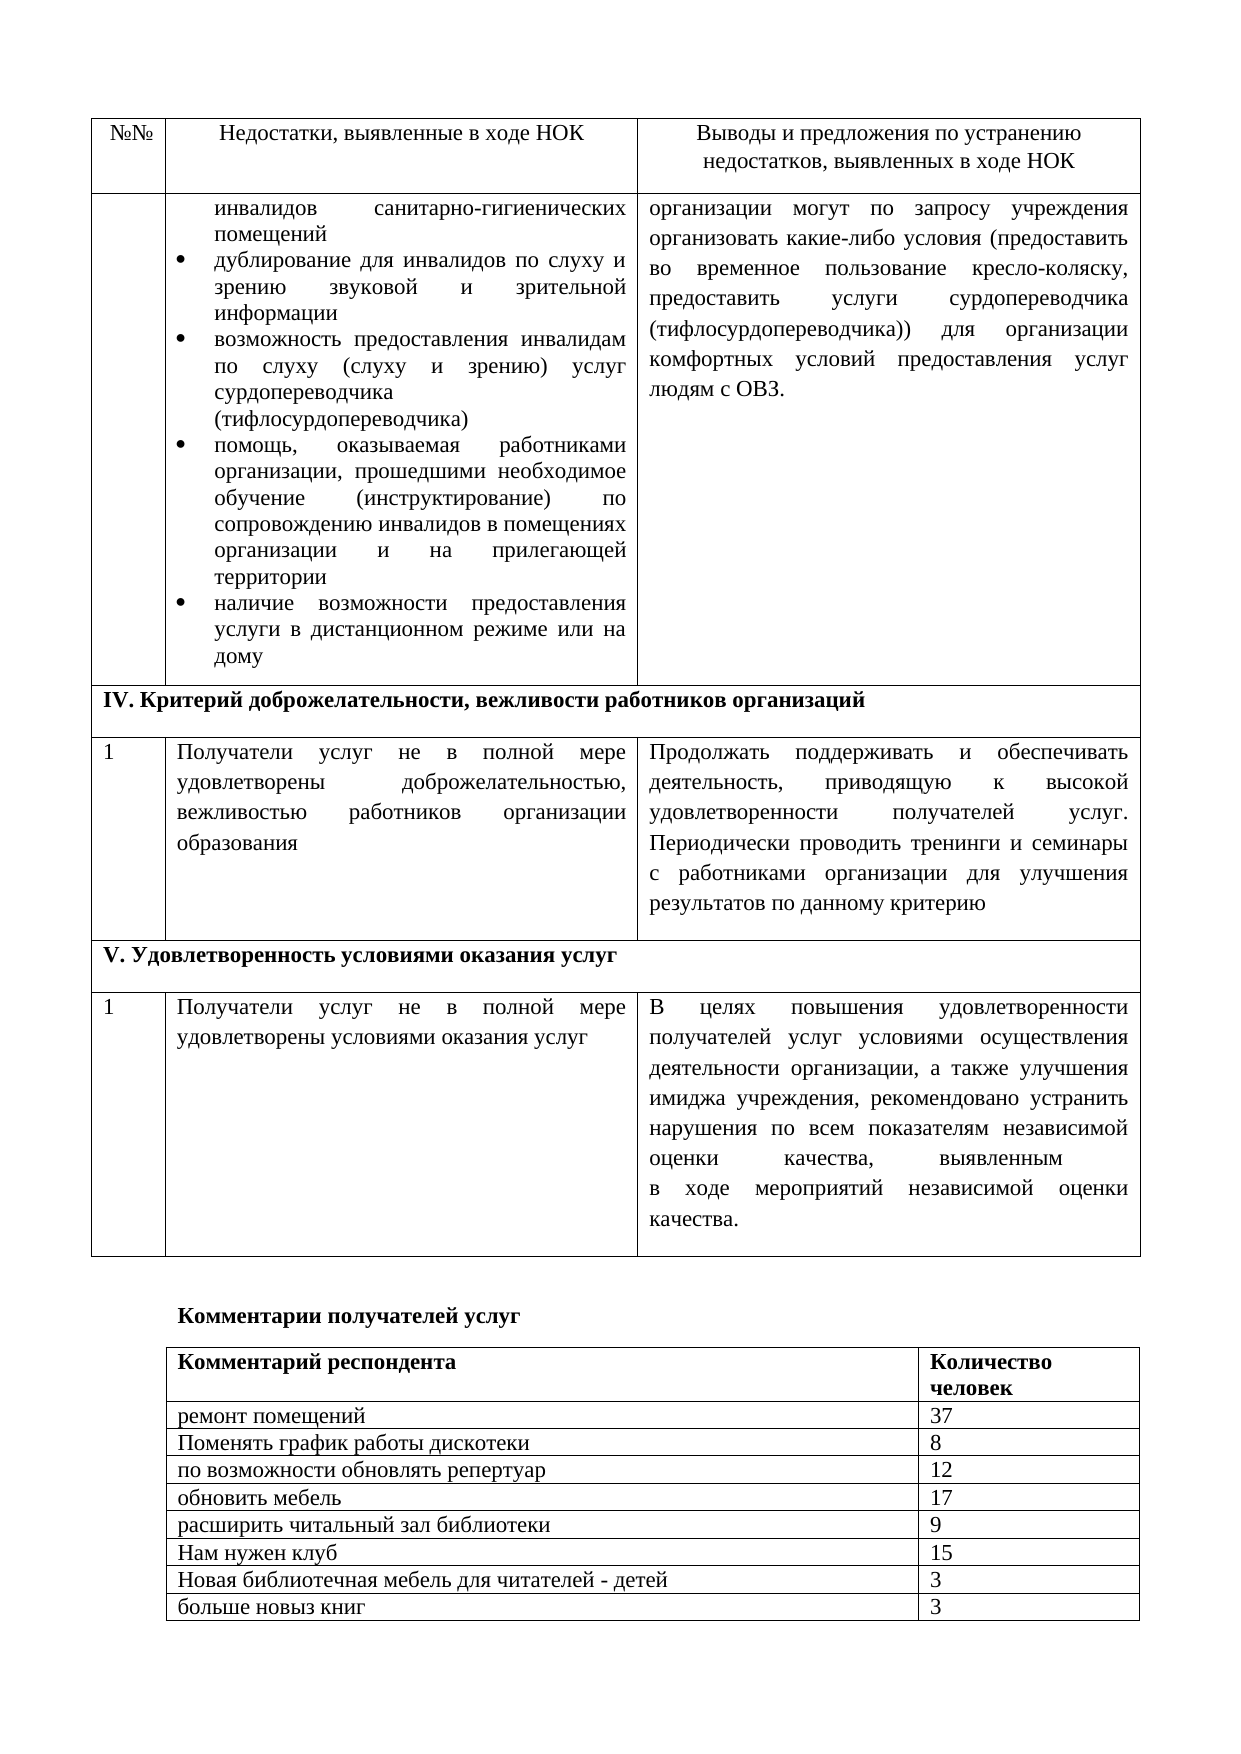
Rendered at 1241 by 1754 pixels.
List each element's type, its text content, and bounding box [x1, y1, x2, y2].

table_cell 12 [919, 1456, 1139, 1483]
table_header №№ [92, 119, 165, 193]
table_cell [638, 194, 1140, 685]
table_cell IV. Критерий доброжелательности, вежливости работников организаций [92, 686, 1140, 737]
table_cell 1 [92, 993, 165, 1256]
table_cell Получатели услуг не в полной мере удовлетворены доброжелательностью, вежливостью работников организации образования [166, 738, 637, 940]
table_cell 3 [919, 1594, 1139, 1620]
table_cell 9 [919, 1511, 1139, 1538]
table_cell ремонт помещений [167, 1402, 918, 1428]
table_cell V. Удовлетворенность условиями оказания услуг [92, 941, 1140, 992]
table_cell 3 [919, 1566, 1139, 1592]
table_cell Нам нужен клуб [167, 1539, 918, 1565]
table_cell 1 [92, 194, 165, 685]
table_cell 37 [919, 1402, 1139, 1428]
text Комментарии получателей услуг [177, 1302, 1152, 1328]
table_cell Новая библиотечная мебель для читателей - детей [167, 1566, 918, 1592]
table_header Выводы и предложения по устранению недостатков, выявленных в ходе НОК [638, 119, 1140, 193]
table_header Количество человек [919, 1348, 1139, 1401]
table_header Комментарий респондента [167, 1348, 918, 1401]
table_cell 1 [92, 738, 165, 940]
table_cell по возможности обновлять репертуар [167, 1456, 918, 1483]
table_cell Получатели услуг не в полной мере удовлетворены условиями оказания услуг [166, 993, 637, 1256]
table_cell расширить читальный зал библиотеки [167, 1511, 918, 1538]
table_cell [166, 194, 637, 685]
table_cell Поменять график работы дискотеки [167, 1429, 918, 1455]
table_cell 8 [919, 1429, 1139, 1455]
table_header Недостатки, выявленные в ходе НОК [166, 119, 637, 193]
table_cell больше новыз книг [167, 1594, 918, 1620]
table_cell В целях повышения удовлетворенности получателей услуг условиями осуществления деятельности организации, а также улучшения имиджа учреждения, рекомендовано устранить нарушения по всем показателям независимой оценки качества, выявленным в ходе мероприятий независимой оценки качества. [638, 993, 1140, 1256]
table_cell 17 [919, 1484, 1139, 1510]
table_cell Продолжать поддерживать и обеспечивать деятельность, приводящую к высокой удовлетворенности получателей услуг. Периодически проводить тренинги и семинары с работниками организации для улучшения результатов по данному критерию [638, 738, 1140, 940]
table_cell 15 [919, 1539, 1139, 1565]
table_cell обновить мебель [167, 1484, 918, 1510]
